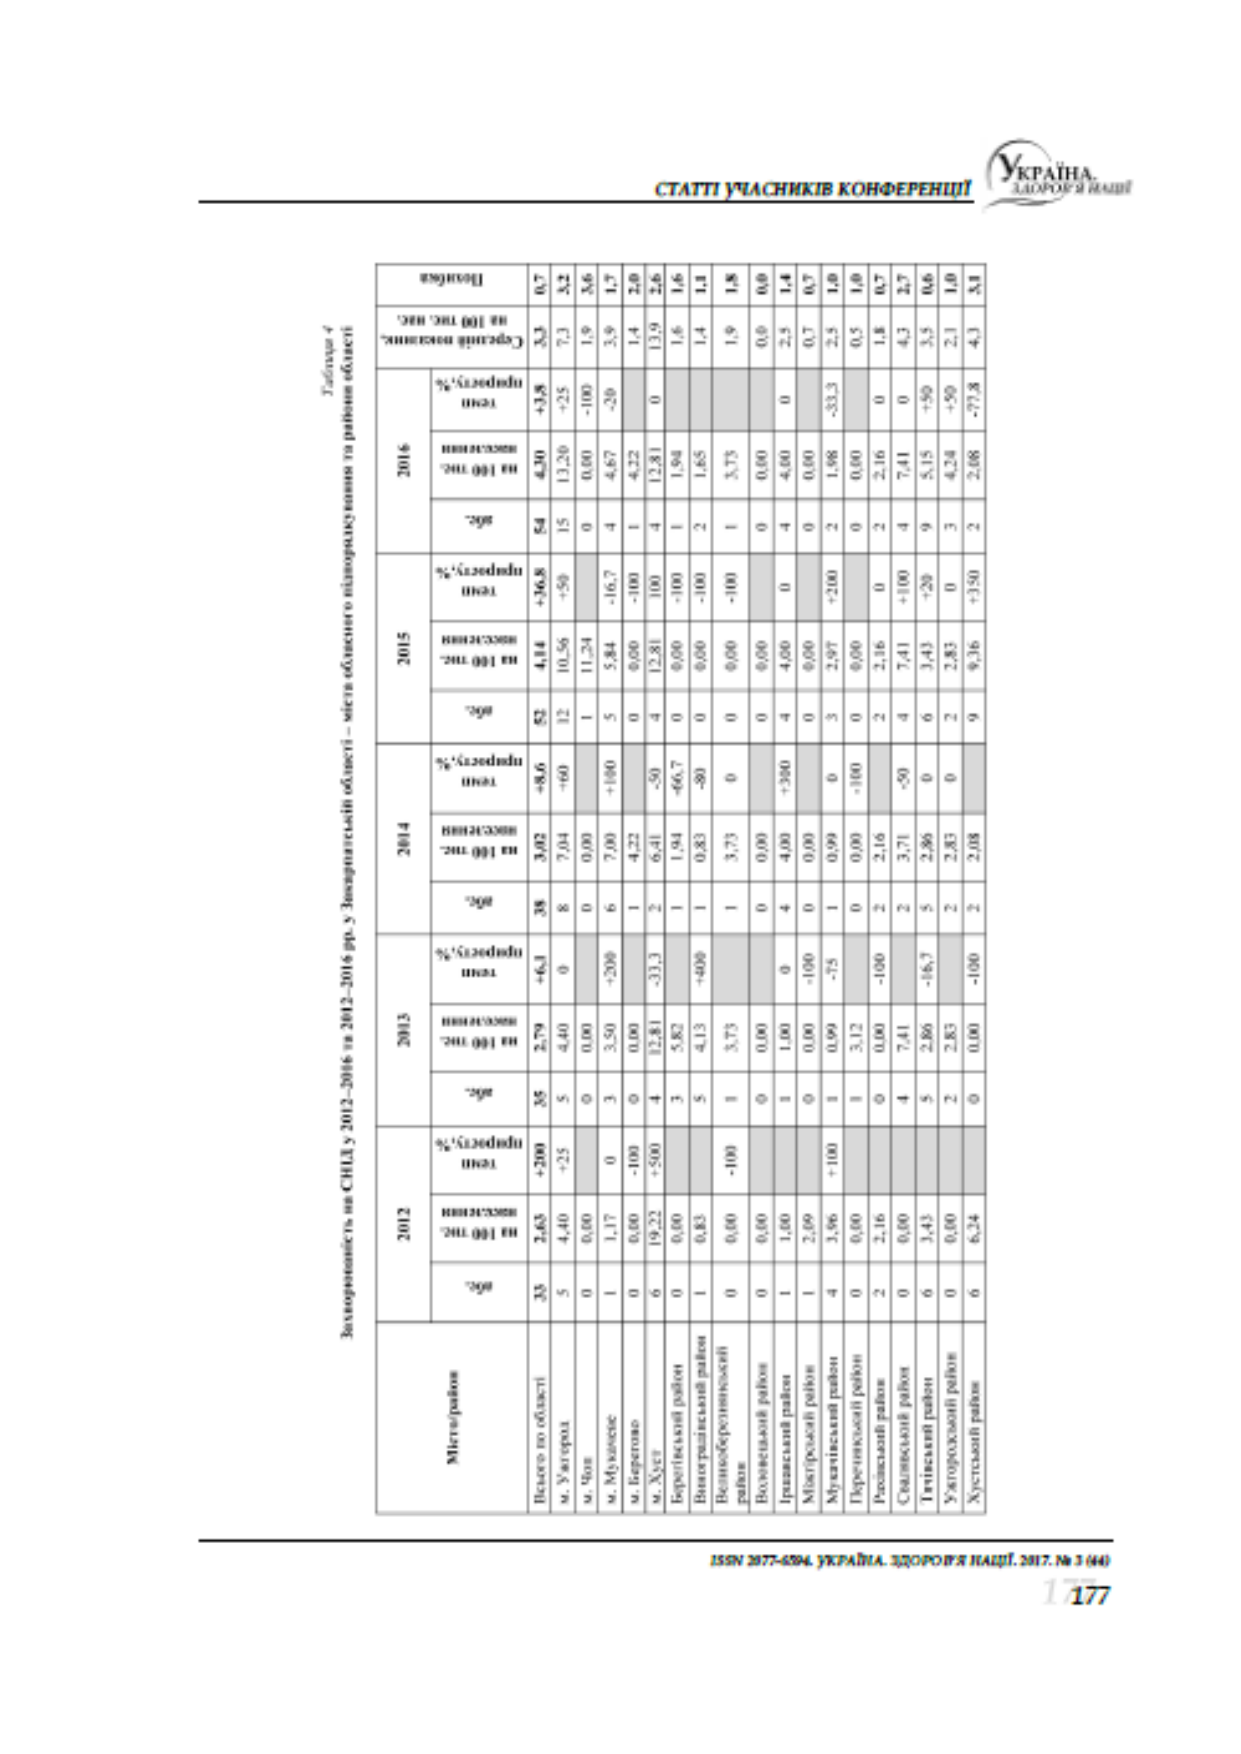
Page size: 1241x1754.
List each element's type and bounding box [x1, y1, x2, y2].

picture [177, 118, 1144, 1636]
